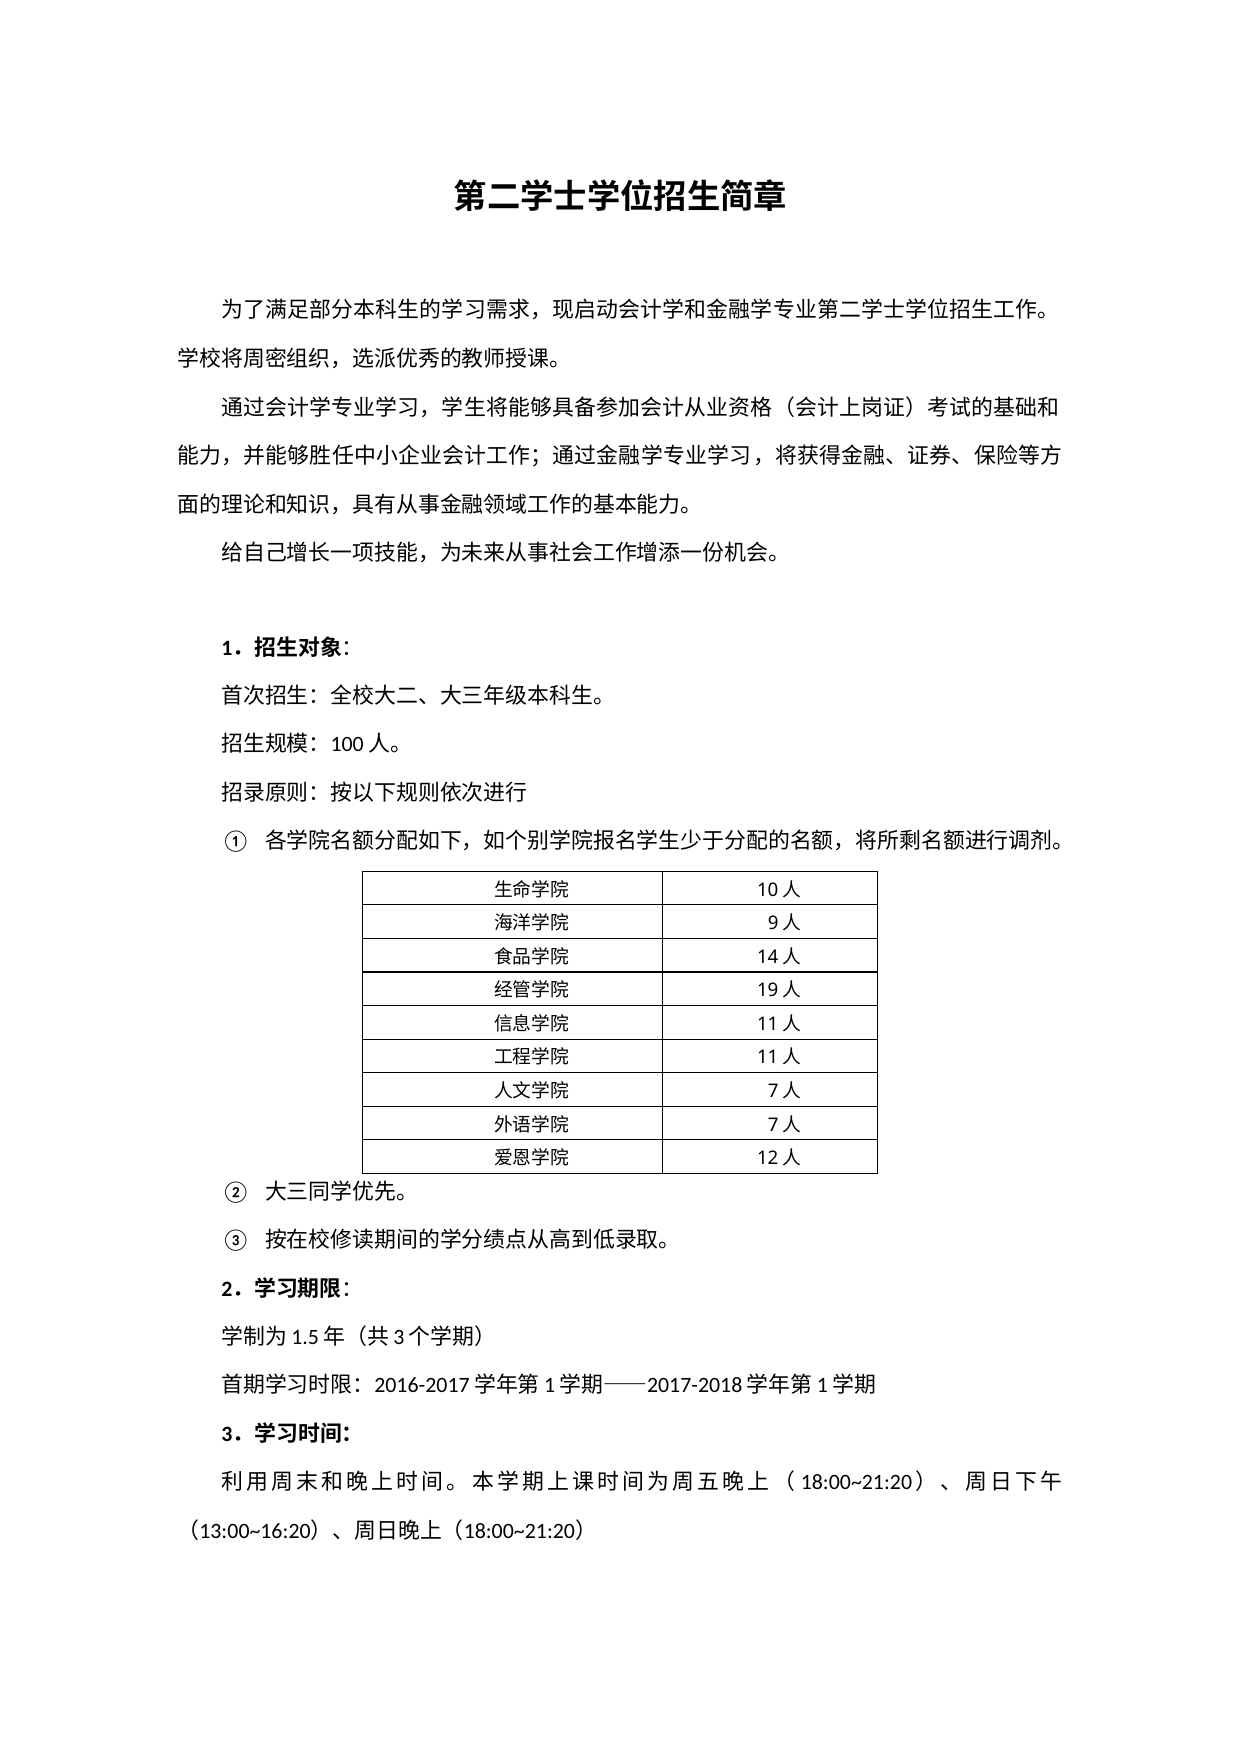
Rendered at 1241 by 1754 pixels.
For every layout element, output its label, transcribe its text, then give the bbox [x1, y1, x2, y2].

table_cell 经管学院 [363, 973, 662, 1005]
table_cell 7人 [663, 1107, 877, 1139]
table_cell 19人 [663, 973, 877, 1005]
list 按在校修读期间的学分绩点从高到低录取。 [177, 1222, 1063, 1254]
table_cell 11人 [663, 1040, 877, 1072]
list 各学院名额分配如下，如个别学院报名学生少于分配的名额，将所剩名额进行调剂。 [177, 822, 1063, 855]
text 第二学士学位招生简章 [177, 162, 1063, 227]
text 1．招生对象： [177, 629, 1063, 662]
list 首次招生：全校大二、大三年级本科生。 [177, 677, 1063, 710]
table_cell 11人 [663, 1006, 877, 1038]
table_cell 信息学院 [363, 1006, 662, 1038]
text 为了满足部分本科生的学习需求，现启动会计学和金融学专业第二学士学位招生工作。学校将周密组织，选派优秀的教师授课。 [177, 292, 1063, 373]
list 招录原则：按以下规则依次进行 [177, 774, 1063, 807]
table_cell 14人 [663, 939, 877, 971]
table_cell 9人 [663, 905, 877, 938]
text 利用周末和晚上时间。本学期上课时间为周五晚上（18:00~21:20）、周日下午（13:00~16:20）、周日晚上（18:00~21:20） [177, 1464, 1063, 1545]
table_cell 爱恩学院 [363, 1140, 662, 1173]
list 招生规模：100人。 [177, 726, 1063, 758]
list 2．学习期限： [177, 1270, 1063, 1303]
table_cell 12人 [663, 1140, 877, 1173]
text 学制为1.5年（共3个学期） [177, 1319, 1063, 1351]
text 3．学习时间： [177, 1415, 1063, 1448]
table_cell 人文学院 [363, 1073, 662, 1106]
text 首期学习时限：2016-2017学年第1学期——2017-2018学年第1学期 [177, 1367, 1063, 1399]
table_cell 食品学院 [363, 939, 662, 971]
text 给自己增长一项技能，为未来从事社会工作增添一份机会。 [177, 535, 1063, 567]
list 大三同学优先。 [177, 1174, 1063, 1206]
table_cell 海洋学院 [363, 905, 662, 938]
text 通过会计学专业学习，学生将能够具备参加会计从业资格（会计上岗证）考试的基础和能力，并能够胜任中小企业会计工作；通过金融学专业学习，将获得金融、证券、保险等方面的理论和知识，具有从事金融领域工作的基本能力。 [177, 389, 1063, 519]
table_header 生命学院 [363, 872, 662, 904]
table_header 10人 [663, 872, 877, 904]
table_cell 外语学院 [363, 1107, 662, 1139]
table_cell 7人 [663, 1073, 877, 1106]
table_cell 工程学院 [363, 1040, 662, 1072]
